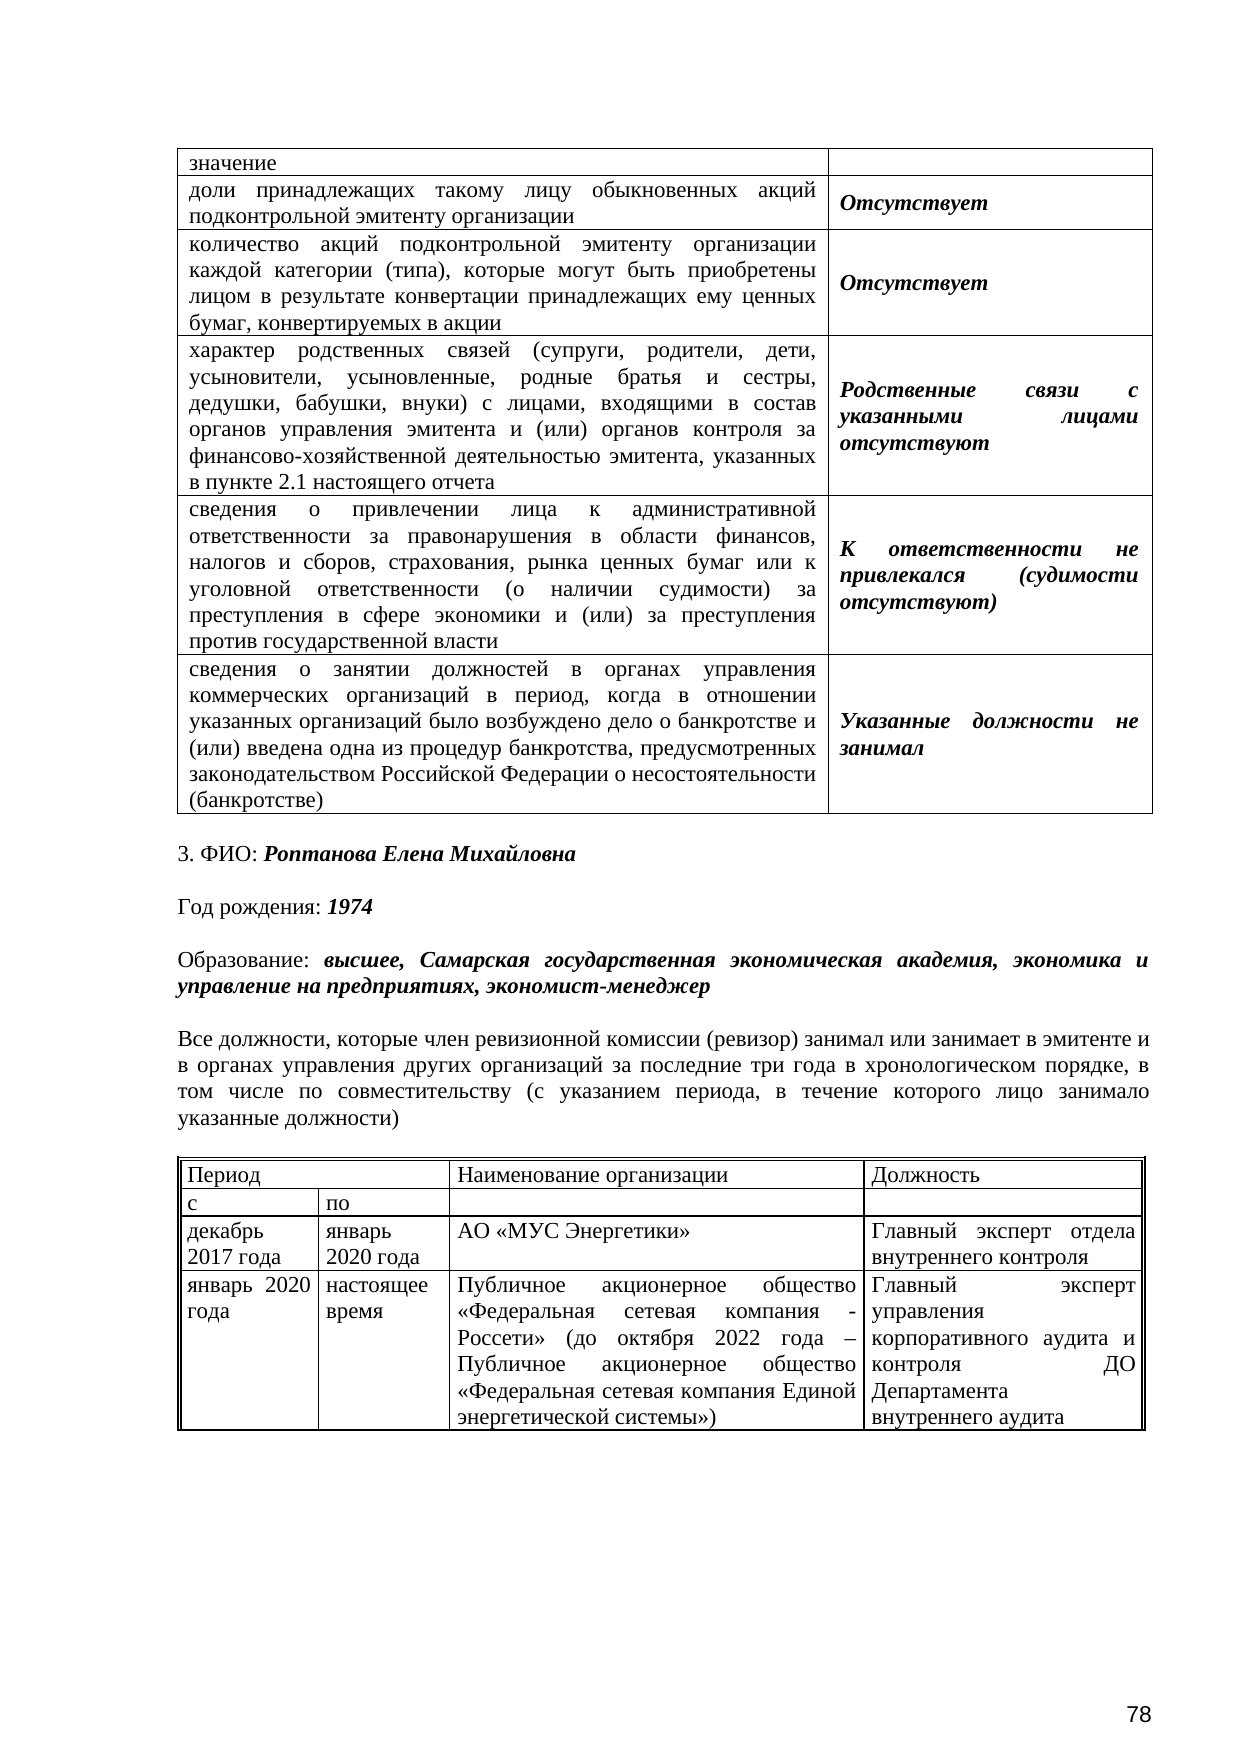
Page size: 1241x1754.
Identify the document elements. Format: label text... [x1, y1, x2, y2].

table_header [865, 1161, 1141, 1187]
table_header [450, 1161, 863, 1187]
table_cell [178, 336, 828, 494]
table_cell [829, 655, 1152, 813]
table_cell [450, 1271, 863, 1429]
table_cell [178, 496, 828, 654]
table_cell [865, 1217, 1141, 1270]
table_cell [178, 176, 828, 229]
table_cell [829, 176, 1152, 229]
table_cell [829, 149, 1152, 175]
text 3. ФИО: Роптанова Елена Михайловна [177, 840, 1152, 867]
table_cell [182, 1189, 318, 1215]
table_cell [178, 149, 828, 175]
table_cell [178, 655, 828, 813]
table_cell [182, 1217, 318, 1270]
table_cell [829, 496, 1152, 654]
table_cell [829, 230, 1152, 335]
text Образование: высшее, Самарская государственная экономическая академия, экономика и управление на предприятиях, экономист-менеджер [177, 946, 1152, 998]
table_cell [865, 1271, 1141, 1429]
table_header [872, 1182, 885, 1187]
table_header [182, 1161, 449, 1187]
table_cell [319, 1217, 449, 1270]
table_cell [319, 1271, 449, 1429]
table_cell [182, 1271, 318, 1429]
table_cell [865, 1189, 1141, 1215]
text Год рождения: 1974 [177, 893, 1152, 919]
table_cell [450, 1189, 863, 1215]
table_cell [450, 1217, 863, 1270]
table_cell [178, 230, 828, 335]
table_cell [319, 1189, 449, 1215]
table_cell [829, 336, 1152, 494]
text Все должности, которые член ревизионной комиссии (ревизор) занимал или занимает в эмитенте и в органах управления других организаций за последние три года в хронологическом порядке, в том числе по совместительству (с указанием периода, в течение которого лицо занимало указанные должности) [177, 1025, 1152, 1130]
